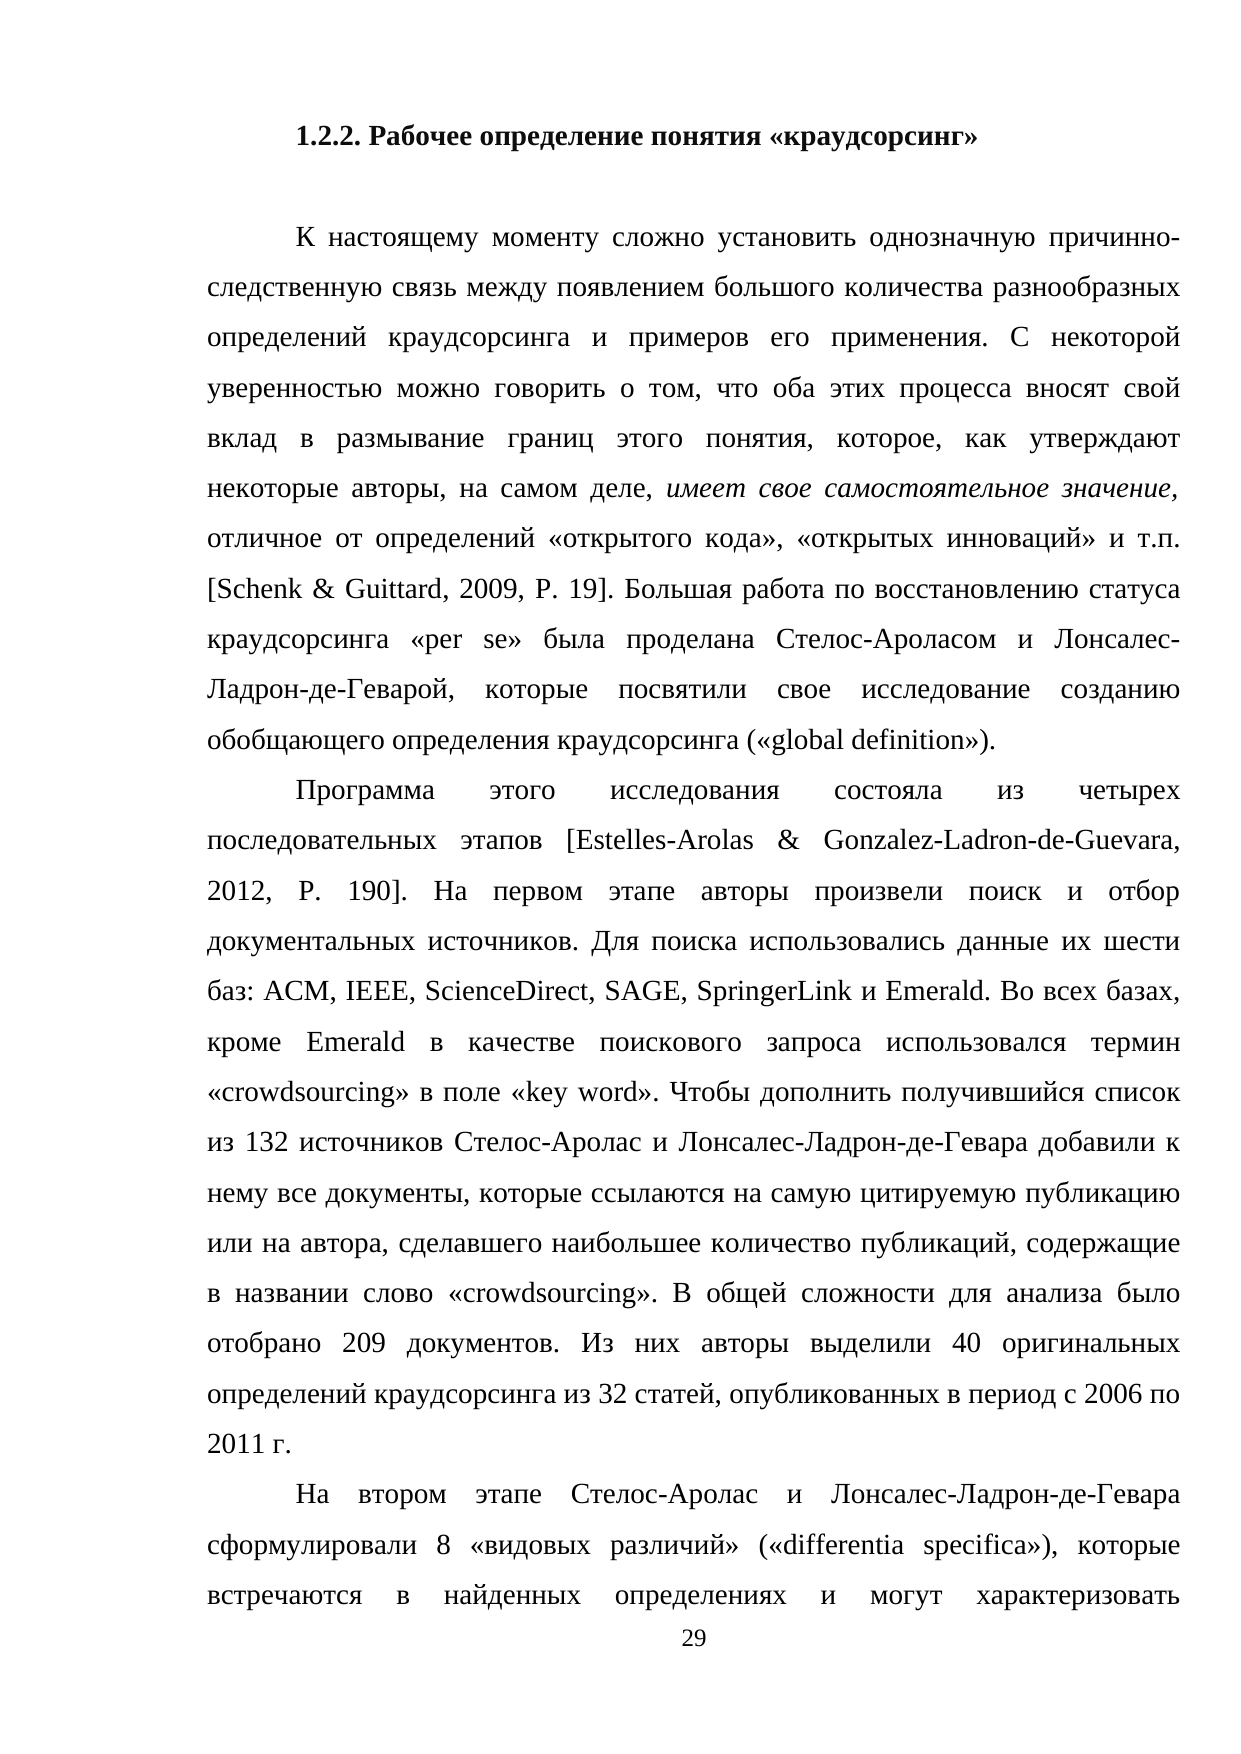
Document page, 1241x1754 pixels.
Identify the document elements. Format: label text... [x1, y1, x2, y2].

subtitle 1.2.2. Рабочее определение понятия «краудсорсинг» [295, 118, 1181, 152]
text К настоящему моменту сложно установить однозначную причинно-следственную связь между появлением большого количества разнообразных определений краудсорсинга и примеров его применения. С некоторой уверенностью можно говорить о том, что оба этих процесса вносят свой вклад в размывание границ этого понятия, которое, как утверждают некоторые авторы, на самом деле, имеет свое самостоятельное значение, отличное от определений «открытого кода», «открытых инноваций» и т.п. [Schenk & Guittard, 2009, P. 19]. Большая работа по восстановлению статуса краудсорсинга «per se» была проделана Стелос-Ароласом и Лонсалес-Ладрон-де-Геварой, которые посвятили свое исследование созданию обобщающего определения краудсорсинга («global definition»). [207, 219, 1181, 755]
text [207, 1477, 1181, 1611]
text Программа этого исследования состояла из четырех последовательных этапов [Estelles-Arolas & Gonzalez-Ladron-de-Guevara, 2012, P. 190]. На первом этапе авторы произвели поиск и отбор документальных источников. Для поиска использовались данные их шести баз: ACM, IEEE, ScienceDirect, SAGE, SpringerLink и Emerald. Во всех базах, кроме Emerald в качестве поискового запроса использовался термин «crowdsourcing» в поле «key word». Чтобы дополнить получившийся список из 132 источников Стелос-Аролас и Лонсалес-Ладрон-де-Гевара добавили к нему все документы, которые ссылаются на самую цитируемую публикацию или на автора, сделавшего наибольшее количество публикаций, содержащие в названии слово «crowdsourcing». В общей сложности для анализа было отобрано 209 документов. Из них авторы выделили 40 оригинальных определений краудсорсинга из 32 статей, опубликованных в период с 2006 по 2011 г. [207, 772, 1181, 1460]
